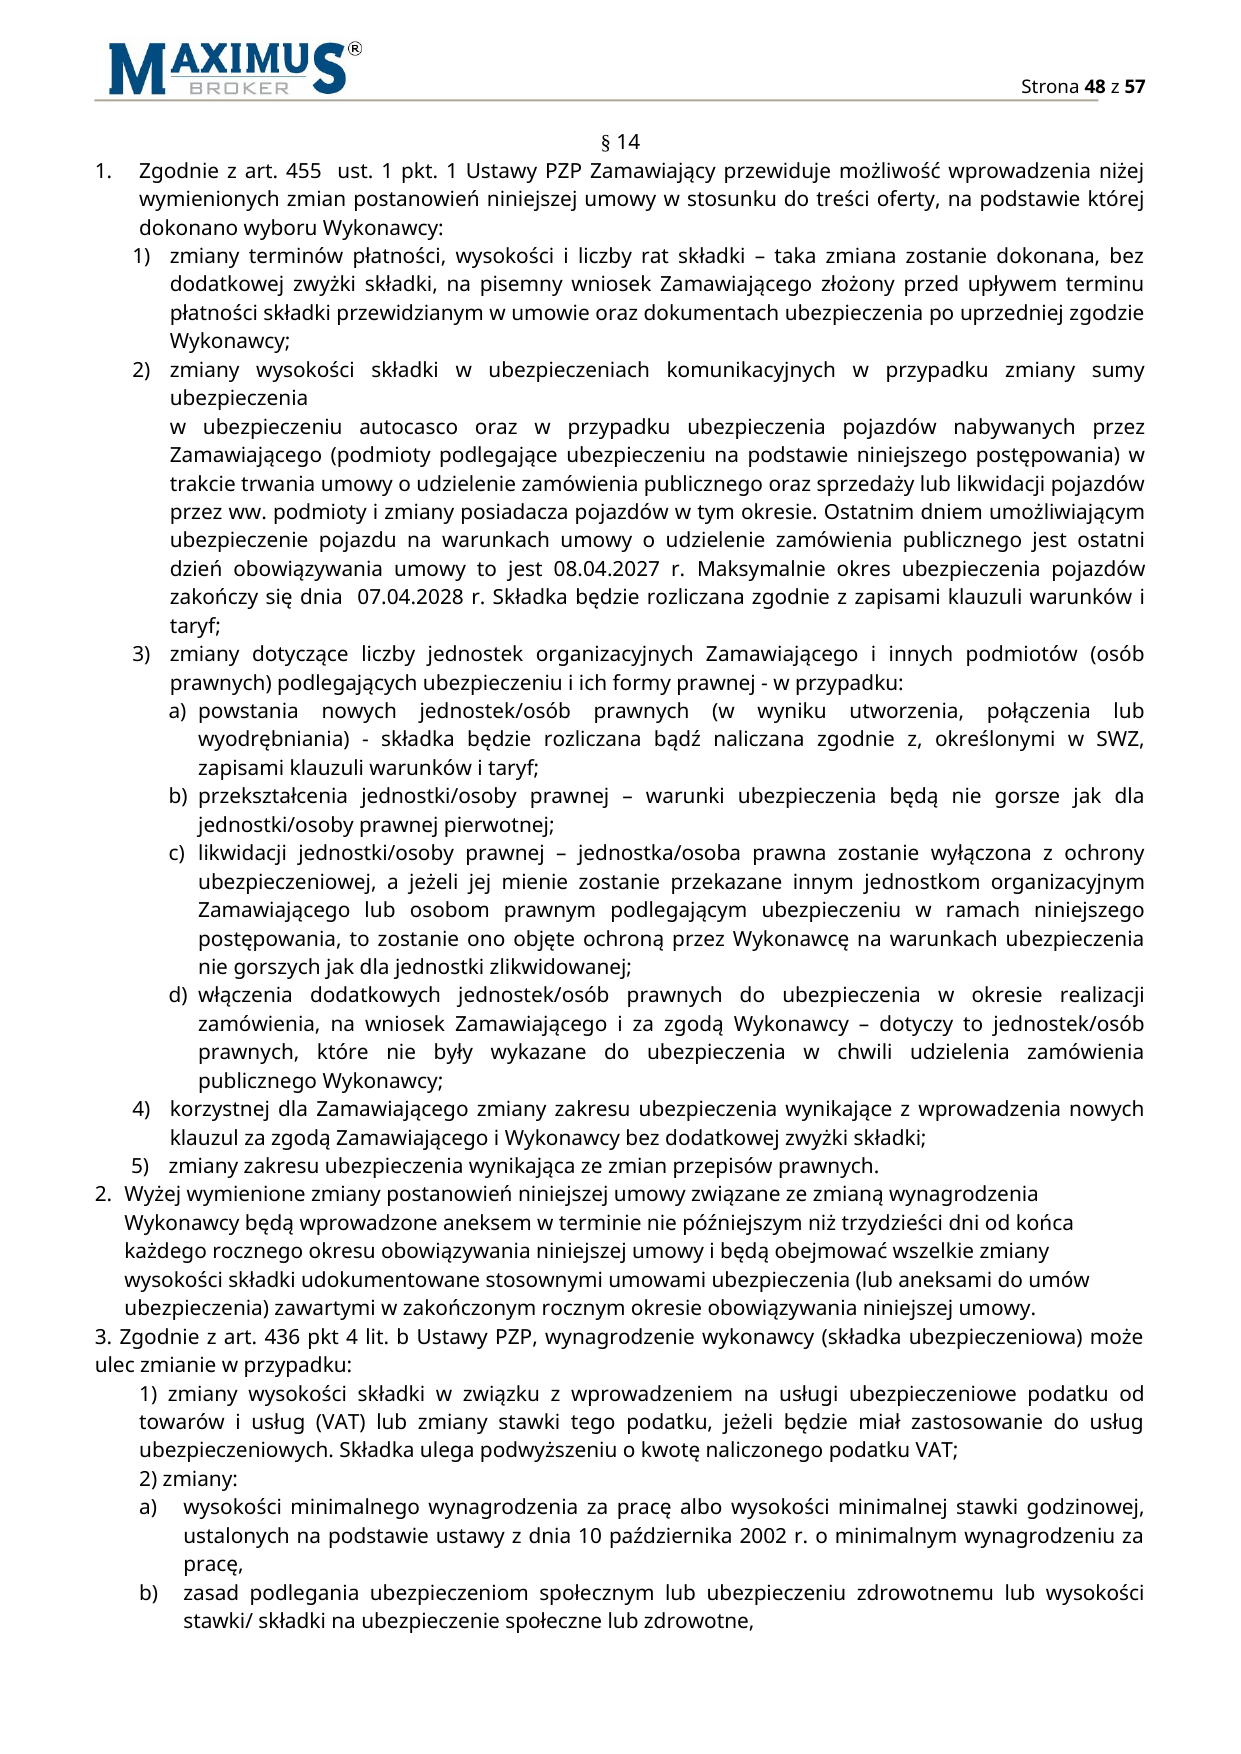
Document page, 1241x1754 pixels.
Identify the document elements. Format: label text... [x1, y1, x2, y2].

list Wyżej wymienione zmiany postanowień niniejszej umowy związane ze zmianą wynagrodzenia Wykonawcy będą wprowadzone aneksem w terminie nie późniejszym niż trzydzieści dni od końca każdego rocznego okresu obowiązywania niniejszej umowy i będą obejmować wszelkie zmiany wysokości składki udokumentowane stosownymi umowami ubezpieczenia (lub aneksami do umów ubezpieczenia) zawartymi w zakończonym rocznym okresie obowiązywania niniejszej umowy. [94, 1179, 1146, 1322]
text 1) zmiany wysokości składki w związku z wprowadzeniem na usługi ubezpieczeniowe podatku od towarów i usług (VAT) lub zmiany stawki tego podatku, jeżeli będzie miał zastosowanie do usług ubezpieczeniowych. Składka ulega podwyższeniu o kwotę naliczonego podatku VAT; [139, 1379, 1146, 1464]
list wysokości minimalnego wynagrodzenia za pracę albo wysokości minimalnej stawki godzinowej, ustalonych na podstawie ustawy z dnia 10 października 2002 r. o minimalnym wynagrodzeniu za pracę, [139, 1492, 1146, 1578]
list przekształcenia jednostki/osoby prawnej – warunki ubezpieczenia będą nie gorsze jak dla jednostki/osoby prawnej pierwotnej; [168, 781, 1146, 838]
text 2) zmiany: [94, 1464, 1146, 1492]
list powstania nowych jednostek/osób prawnych (w wyniku utworzenia, połączenia lub wyodrębniania) - składka będzie rozliczana bądź naliczana zgodnie z, określonymi w SWZ, zapisami klauzuli warunków i taryf; [168, 696, 1146, 781]
list zmiany terminów płatności, wysokości i liczby rat składki – taka zmiana zostanie dokonana, bez dodatkowej zwyżki składki, na pisemny wniosek Zamawiającego złożony przed upływem terminu płatności składki przewidzianym w umowie oraz dokumentach ubezpieczenia po uprzedniej zgodzie Wykonawcy; [132, 241, 1146, 355]
list zmiany dotyczące liczby jednostek organizacyjnych Zamawiającego i innych podmiotów (osób prawnych) podlegających ubezpieczeniu i ich formy prawnej - w przypadku: [132, 639, 1146, 696]
text 3. Zgodnie z art. 436 pkt 4 lit. b Ustawy PZP, wynagrodzenie wykonawcy (składka ubezpieczeniowa) może ulec zmianie w przypadku: [94, 1322, 1146, 1379]
list likwidacji jednostki/osoby prawnej – jednostka/osoba prawna zostanie wyłączona z ochrony ubezpieczeniowej, a jeżeli jej mienie zostanie przekazane innym jednostkom organizacyjnym Zamawiającego lub osobom prawnym podlegającym ubezpieczeniu w ramach niniejszego postępowania, to zostanie ono objęte ochroną przez Wykonawcę na warunkach ubezpieczenia nie gorszych jak dla jednostki zlikwidowanej; [168, 838, 1146, 981]
list Zgodnie z art. 455 ust. 1 pkt. 1 Ustawy PZP Zamawiający przewiduje możliwość wprowadzenia niżej wymienionych zmian postanowień niniejszej umowy w stosunku do treści oferty, na podstawie której dokonano wyboru Wykonawcy: [94, 156, 1146, 241]
picture [103, 37, 368, 99]
list zmiany zakresu ubezpieczenia wynikająca ze zmian przepisów prawnych. [131, 1151, 1146, 1179]
list korzystnej dla Zamawiającego zmiany zakresu ubezpieczenia wynikające z wprowadzenia nowych klauzul za zgodą Zamawiającego i Wykonawcy bez dodatkowej zwyżki składki; [132, 1094, 1146, 1151]
text 14 [94, 127, 1146, 156]
list włączenia dodatkowych jednostek/osób prawnych do ubezpieczenia w okresie realizacji zamówienia, na wniosek Zamawiającego i za zgodą Wykonawcy – dotyczy to jednostek/osób prawnych, które nie były wykazane do ubezpieczenia w chwili udzielenia zamówienia publicznego Wykonawcy; [168, 981, 1146, 1094]
list zasad podlegania ubezpieczeniom społecznym lub ubezpieczeniu zdrowotnemu lub wysokości stawki/ składki na ubezpieczenie społeczne lub zdrowotne, [139, 1578, 1146, 1634]
list zmiany wysokości składki w ubezpieczeniach komunikacyjnych w przypadku zmiany sumy ubezpieczenia w ubezpieczeniu autocasco oraz w przypadku ubezpieczenia pojazdów nabywanych przez Zamawiającego (podmioty podlegające ubezpieczeniu na podstawie niniejszego postępowania) w trakcie trwania umowy o udzielenie zamówienia publicznego oraz sprzedaży lub likwidacji pojazdów przez ww. podmioty i zmiany posiadacza pojazdów w tym okresie. Ostatnim dniem umożliwiającym ubezpieczenie pojazdu na warunkach umowy o udzielenie zamówienia publicznego jest ostatni dzień obowiązywania umowy to jest 08.04.2027 r. Maksymalnie okres ubezpieczenia pojazdów zakończy się dnia 07.04.2028 r. Składka będzie rozliczana zgodnie z zapisami klauzuli warunków i taryf; [132, 355, 1146, 639]
